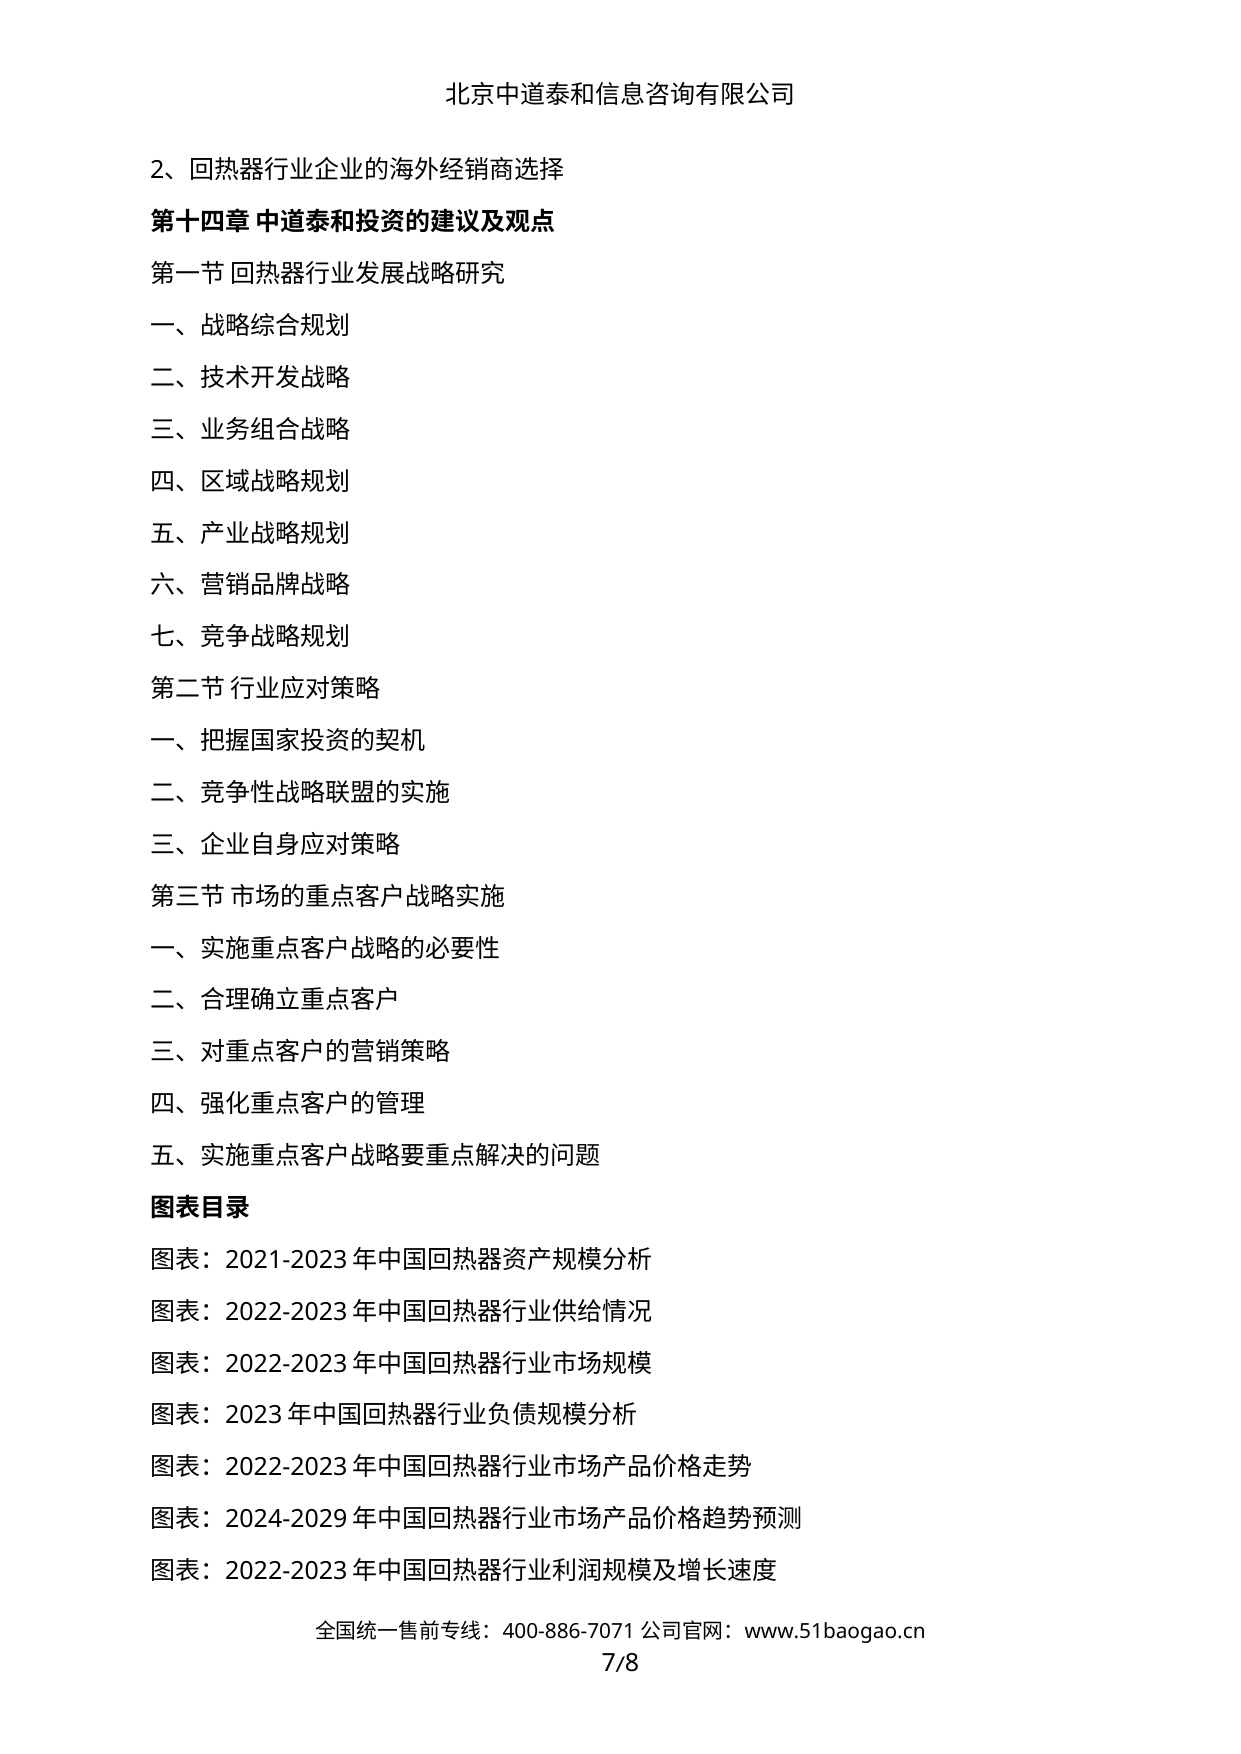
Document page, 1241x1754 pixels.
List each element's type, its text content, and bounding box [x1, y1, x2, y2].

text 图表：2023年中国回热器行业负债规模分析 [150, 1395, 1090, 1431]
text 一、实施重点客户战略的必要性 [150, 928, 1090, 964]
text 第十四章 中道泰和投资的建议及观点 [150, 202, 1090, 238]
text 一、把握国家投资的契机 [150, 721, 1090, 757]
text 第二节 行业应对策略 [150, 669, 1090, 705]
text 二、竞争性战略联盟的实施 [150, 772, 1090, 809]
text 四、强化重点客户的管理 [150, 1084, 1090, 1120]
text 一、战略综合规划 [150, 306, 1090, 342]
text 三、对重点客户的营销策略 [150, 1032, 1090, 1068]
text 图表目录 [150, 1187, 1090, 1224]
text 二、技术开发战略 [150, 357, 1090, 394]
text 三、企业自身应对策略 [150, 824, 1090, 861]
text 六、营销品牌战略 [150, 565, 1090, 601]
text 图表：2024-2029年中国回热器行业市场产品价格趋势预测 [150, 1499, 1090, 1535]
text 四、区域战略规划 [150, 461, 1090, 497]
text 图表：2022-2023年中国回热器行业市场产品价格走势 [150, 1447, 1090, 1483]
text 五、实施重点客户战略要重点解决的问题 [150, 1136, 1090, 1172]
text 二、合理确立重点客户 [150, 980, 1090, 1016]
text 2、回热器行业企业的海外经销商选择 [150, 150, 1090, 186]
text 七、竞争战略规划 [150, 617, 1090, 653]
text 第一节 回热器行业发展战略研究 [150, 254, 1090, 290]
text 图表：2022-2023年中国回热器行业利润规模及增长速度 [150, 1551, 1090, 1587]
text 图表：2021-2023年中国回热器资产规模分析 [150, 1239, 1090, 1276]
text 五、产业战略规划 [150, 513, 1090, 549]
text 三、业务组合战略 [150, 409, 1090, 446]
text 图表：2022-2023年中国回热器行业供给情况 [150, 1291, 1090, 1327]
text 第三节 市场的重点客户战略实施 [150, 876, 1090, 912]
text 图表：2022-2023年中国回热器行业市场规模 [150, 1343, 1090, 1379]
